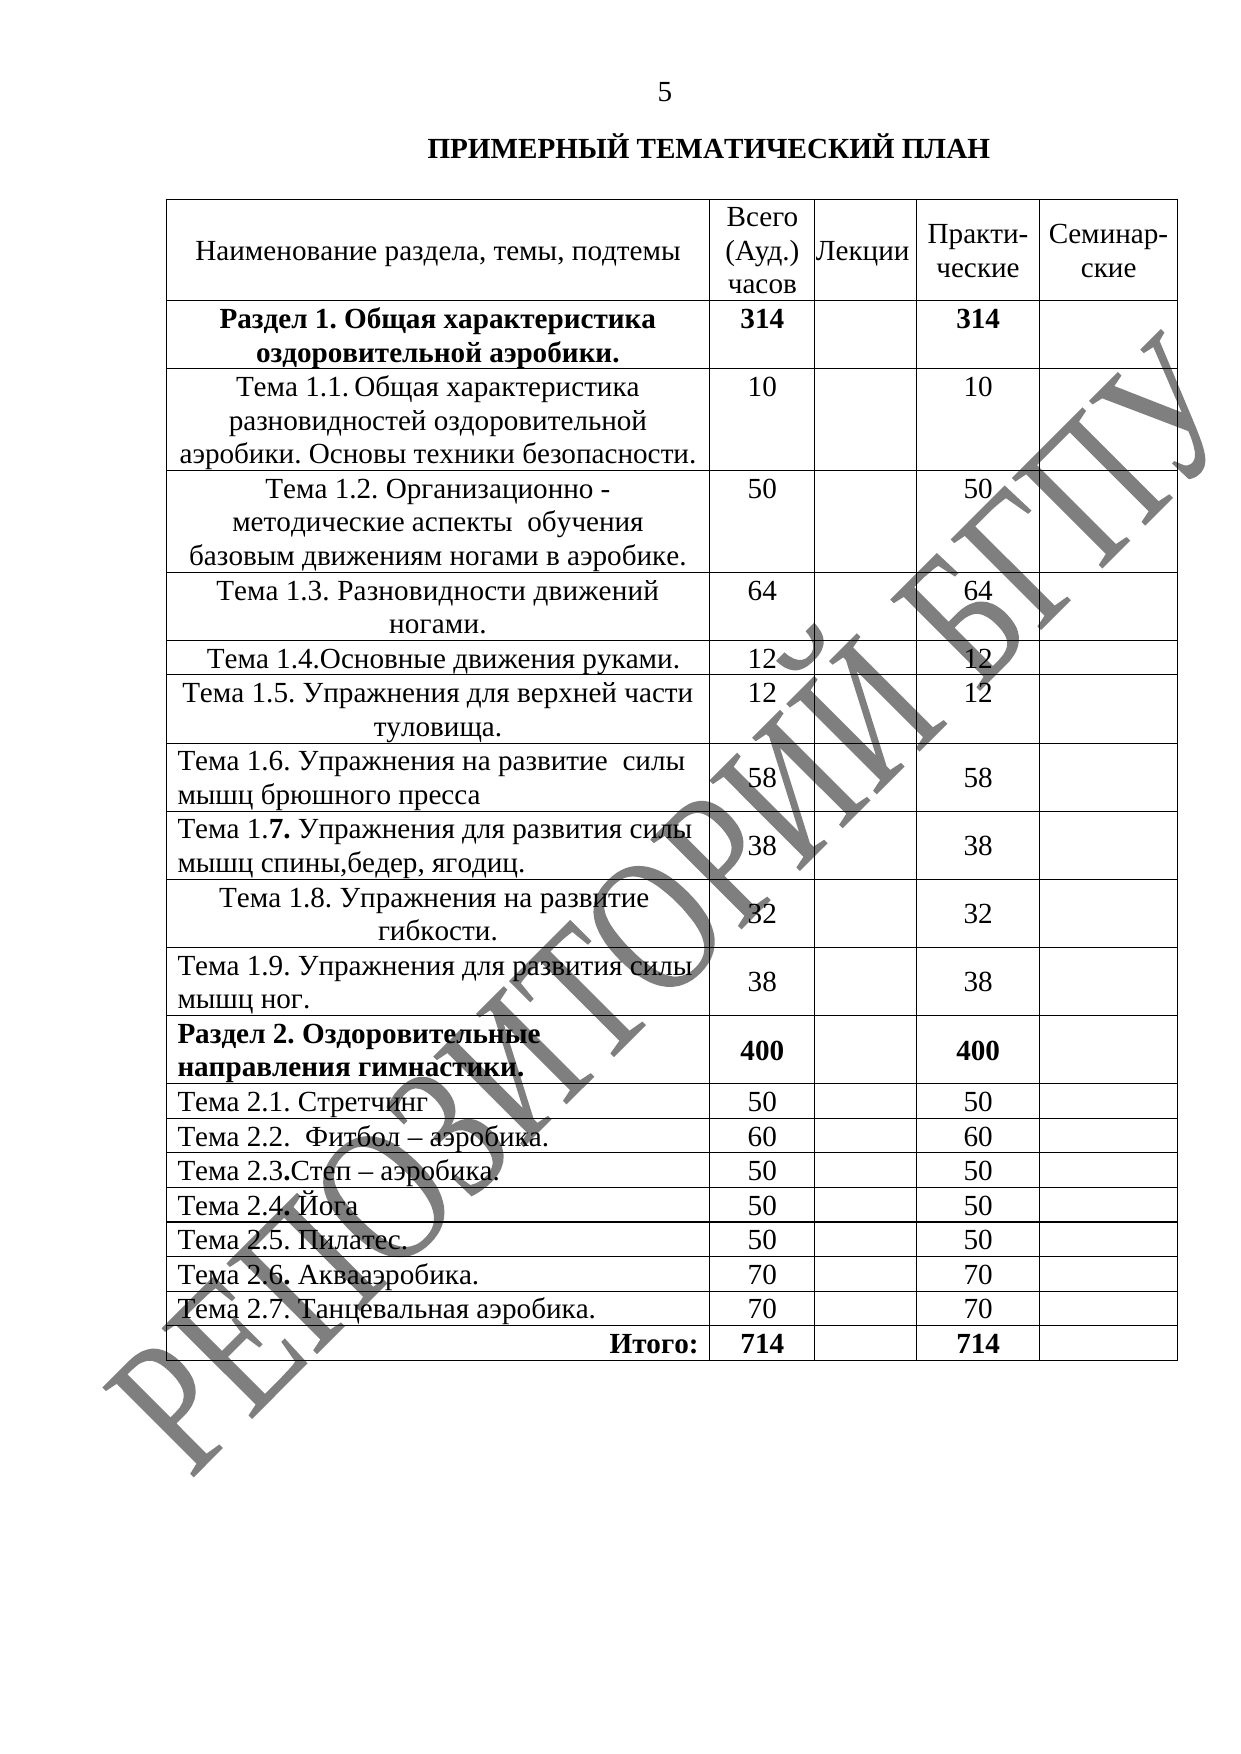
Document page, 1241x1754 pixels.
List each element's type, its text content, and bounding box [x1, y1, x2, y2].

table_cell [1040, 1188, 1177, 1221]
table_cell [815, 948, 916, 1015]
table_cell 64 [710, 573, 814, 640]
table_cell Тема 1.1. Общая характеристика разновидностей оздоровительной аэробики. Основы техники безопасности. [167, 369, 709, 470]
table_cell [1040, 1223, 1177, 1256]
table_cell [1040, 573, 1177, 640]
table_cell Раздел 2. Оздоровительные направления гимнастики. [167, 1016, 709, 1083]
table_cell 58 [917, 744, 1039, 811]
table_cell [1040, 471, 1177, 572]
table_cell 714 [710, 1326, 814, 1360]
table_cell 714 [917, 1326, 1039, 1360]
table_cell 50 [917, 1188, 1039, 1221]
table_cell Тема 2.2. Фитбол – аэробика. [167, 1119, 709, 1152]
table_cell [815, 880, 916, 947]
table_cell Тема 2.3.Степ – аэробика. [167, 1153, 709, 1187]
table_header Семинар- ские [1040, 200, 1177, 300]
table_cell 314 [917, 301, 1039, 368]
table_cell 38 [710, 812, 814, 879]
table_cell [815, 1257, 916, 1291]
table_cell 314 [710, 301, 814, 368]
table_cell 12 [710, 641, 814, 674]
table_cell Тема 2.4. Йога [167, 1188, 709, 1221]
table_cell Тема 2.5. Пилатес. [167, 1223, 709, 1256]
table_cell [815, 1084, 916, 1118]
table_cell 60 [917, 1119, 1039, 1152]
table_cell 50 [710, 1153, 814, 1187]
table_cell [815, 471, 916, 572]
table_cell [1040, 1257, 1177, 1291]
table_cell 64 [917, 573, 1039, 640]
table_cell Тема 2.1. Стретчинг [167, 1084, 709, 1118]
table_cell Тема 2.6. Аквааэробика. [167, 1257, 709, 1291]
table_cell 50 [917, 1153, 1039, 1187]
table_cell 58 [710, 744, 814, 811]
table_cell 12 [710, 675, 814, 742]
table_cell Раздел 1. Общая характеристика оздоровительной аэробики. [167, 301, 709, 368]
table_cell 12 [917, 641, 1039, 674]
table_cell 70 [710, 1257, 814, 1291]
table_cell 32 [917, 880, 1039, 947]
table_cell 50 [710, 1188, 814, 1221]
table_cell 50 [917, 1223, 1039, 1256]
table_cell 70 [710, 1292, 814, 1325]
table_cell [815, 1119, 916, 1152]
table_cell 50 [710, 1084, 814, 1118]
table_header Лекции [815, 200, 916, 300]
table_cell Тема 1.4.Основные движения руками. [167, 641, 709, 674]
table_cell [1040, 948, 1177, 1015]
table_cell [1040, 1153, 1177, 1187]
table_cell 38 [917, 948, 1039, 1015]
table_cell Тема 2.7. Танцевальная аэробика. [167, 1292, 709, 1325]
table_cell 50 [710, 471, 814, 572]
table_cell [1040, 641, 1177, 674]
table_cell [815, 675, 916, 742]
table_cell [1040, 1292, 1177, 1325]
table_cell 12 [917, 675, 1039, 742]
table_cell 70 [917, 1292, 1039, 1325]
table_cell 32 [710, 880, 814, 947]
table_cell 400 [917, 1016, 1039, 1083]
table_cell Тема 1.9. Упражнения для развития силы мышц ног. [167, 948, 709, 1015]
table_cell Тема 1.3. Разновидности движений ногами. [167, 573, 709, 640]
table_cell [1040, 675, 1177, 742]
table_cell [815, 641, 916, 674]
table_header Наименование раздела, темы, подтемы [167, 200, 709, 300]
table_cell 10 [917, 369, 1039, 470]
table_cell [1040, 1119, 1177, 1152]
table_cell 70 [917, 1257, 1039, 1291]
table_cell [1040, 1326, 1177, 1360]
table_cell [1040, 880, 1177, 947]
table_cell [1040, 1084, 1177, 1118]
table_cell [1040, 369, 1177, 470]
table_cell 400 [710, 1016, 814, 1083]
table_cell [815, 1223, 916, 1256]
table_cell [1040, 1016, 1177, 1083]
table_cell 38 [710, 948, 814, 1015]
table_cell [1040, 812, 1177, 879]
table_cell [815, 301, 916, 368]
table_cell Тема 1.7. Упражнения для развития силы мышц спины,бедер, ягодиц. [167, 812, 709, 879]
table_cell [815, 573, 916, 640]
table_cell [1040, 301, 1177, 368]
table_cell 50 [710, 1223, 814, 1256]
table_cell [815, 744, 916, 811]
table_cell [815, 1326, 916, 1360]
table_cell [815, 1188, 916, 1221]
table_cell 60 [710, 1119, 814, 1152]
table_cell [815, 1016, 916, 1083]
table_cell [815, 369, 916, 470]
table_cell [815, 1292, 916, 1325]
table_cell 10 [710, 369, 814, 470]
table_cell 50 [917, 471, 1039, 572]
table_cell Тема 1.5. Упражнения для верхней части туловища. [167, 675, 709, 742]
table_header Всего (Ауд.) часов [710, 200, 814, 300]
table_cell [1040, 744, 1177, 811]
text ПРИМЕРНЫЙ ТЕМАТИЧЕСКИЙ ПЛАН [177, 131, 1152, 165]
table_header Практи-ческие [917, 200, 1039, 300]
table_cell [815, 1153, 916, 1187]
table_cell Тема 1.2. Организационно - методические аспекты обучения базовым движениям ногами в аэробике. [167, 471, 709, 572]
table_cell Тема 1.6. Упражнения на развитие силы мышц брюшного пресса [167, 744, 709, 811]
table_cell Итого: [167, 1326, 709, 1360]
table_cell 38 [917, 812, 1039, 879]
table_cell 50 [917, 1084, 1039, 1118]
table_cell Тема 1.8. Упражнения на развитие гибкости. [167, 880, 709, 947]
table_cell [815, 812, 916, 879]
